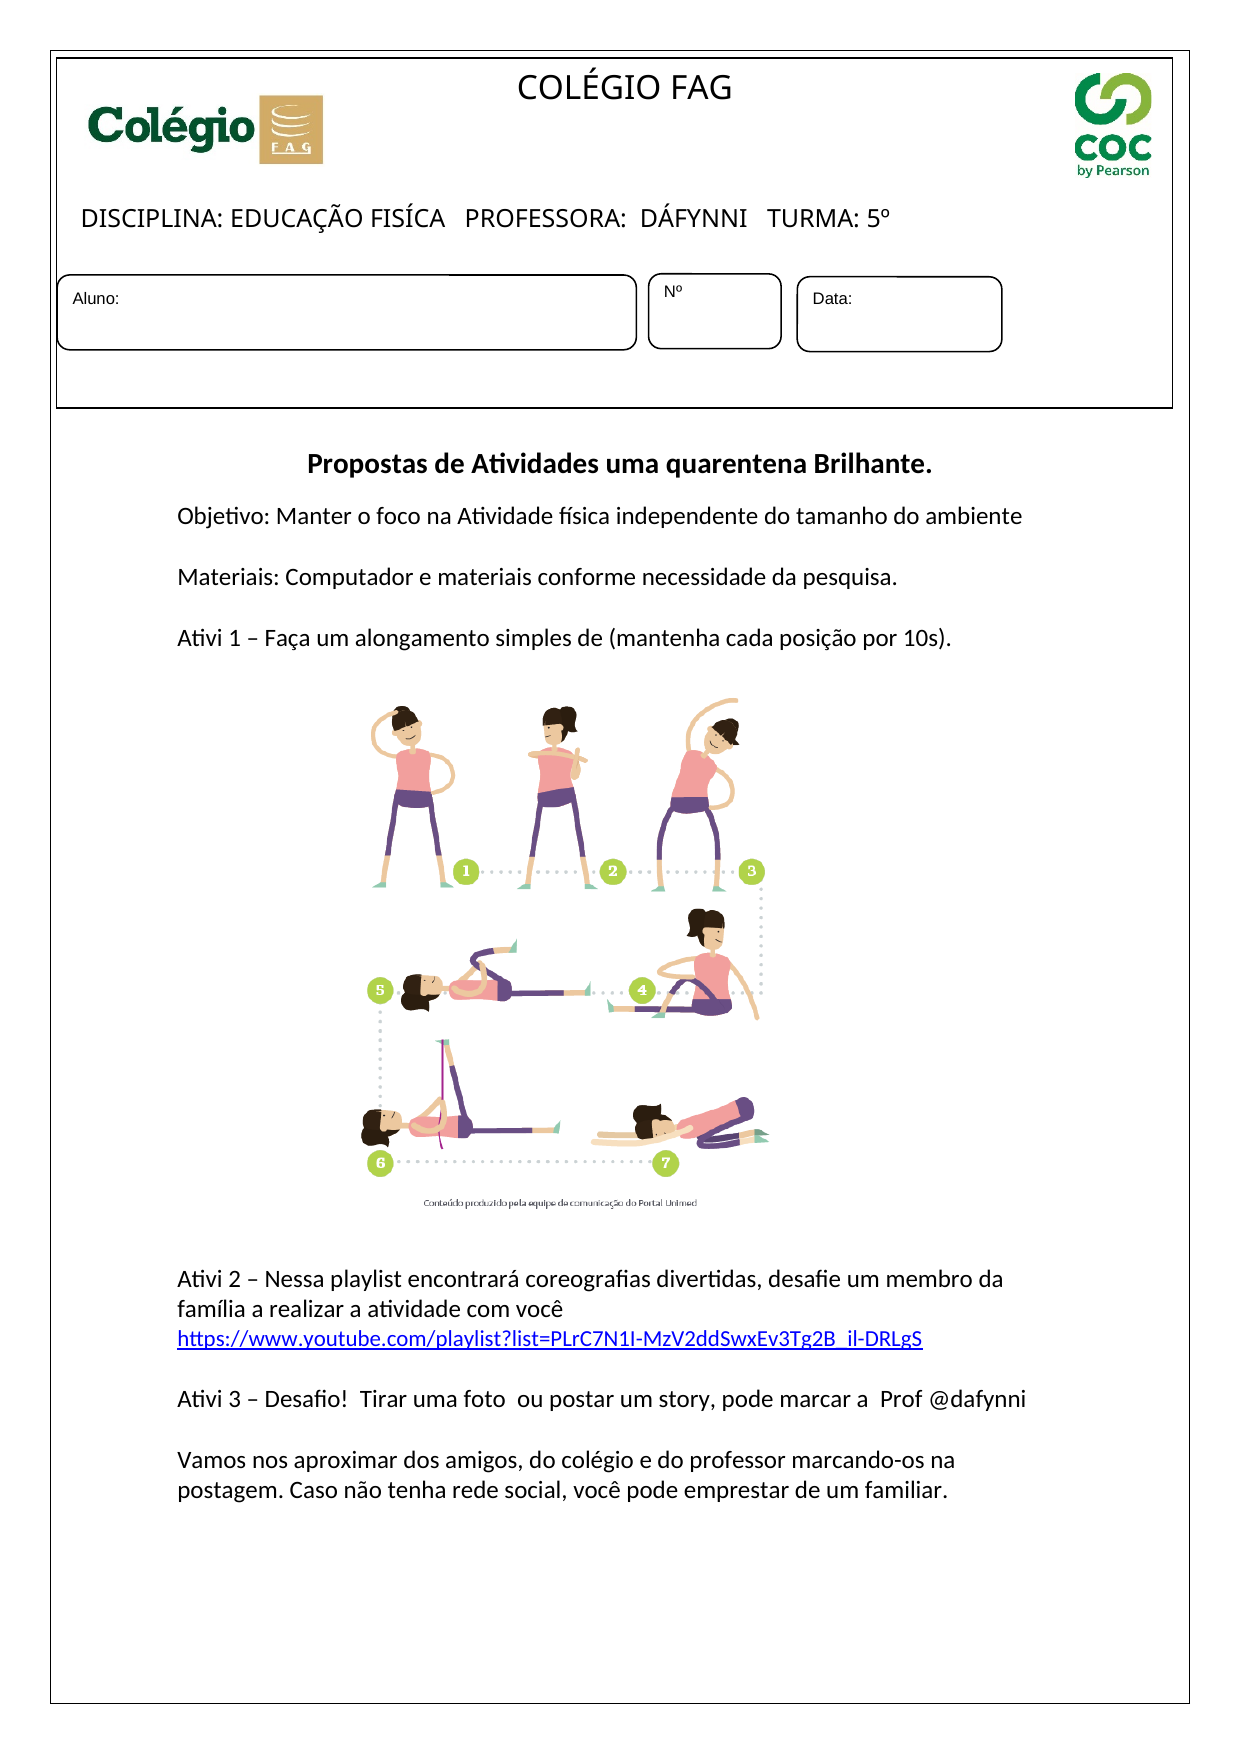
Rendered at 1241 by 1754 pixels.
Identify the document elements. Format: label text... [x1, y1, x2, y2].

text https://www.youtube.com/playlist?list=PLrC7N1I-MzV2ddSwxEv3Tg2B_il-DRLgS [177, 1324, 1063, 1352]
text Vamos nos aproximar dos amigos, do colégio e do professor marcando-os na postagem. Caso não tenha rede social, você pode emprestar de um familiar. [177, 1413, 1063, 1505]
picture [84, 93, 327, 167]
text Ativi 1 – Faça um alongamento simples de (mantenha cada posição por 10s). [177, 622, 1063, 653]
text Propostas de Atividades uma quarentena Brilhante. [177, 445, 1063, 481]
text Ativi 2 – Nessa playlist encontrará coreografias divertidas, desafie um membro da família a realizar a atividade com você [177, 1263, 1063, 1324]
text Materiais: Computador e materiais conforme necessidade da pesquisa. [177, 561, 1063, 592]
text Objetivo: Manter o foco na Atividade física independente do tamanho do ambiente [177, 500, 1063, 531]
picture [343, 683, 782, 1225]
picture [1075, 73, 1152, 178]
text Ativi 3 – Desafio! Tirar uma foto ou postar um story, pode marcar a Prof @dafynni [177, 1383, 1063, 1413]
